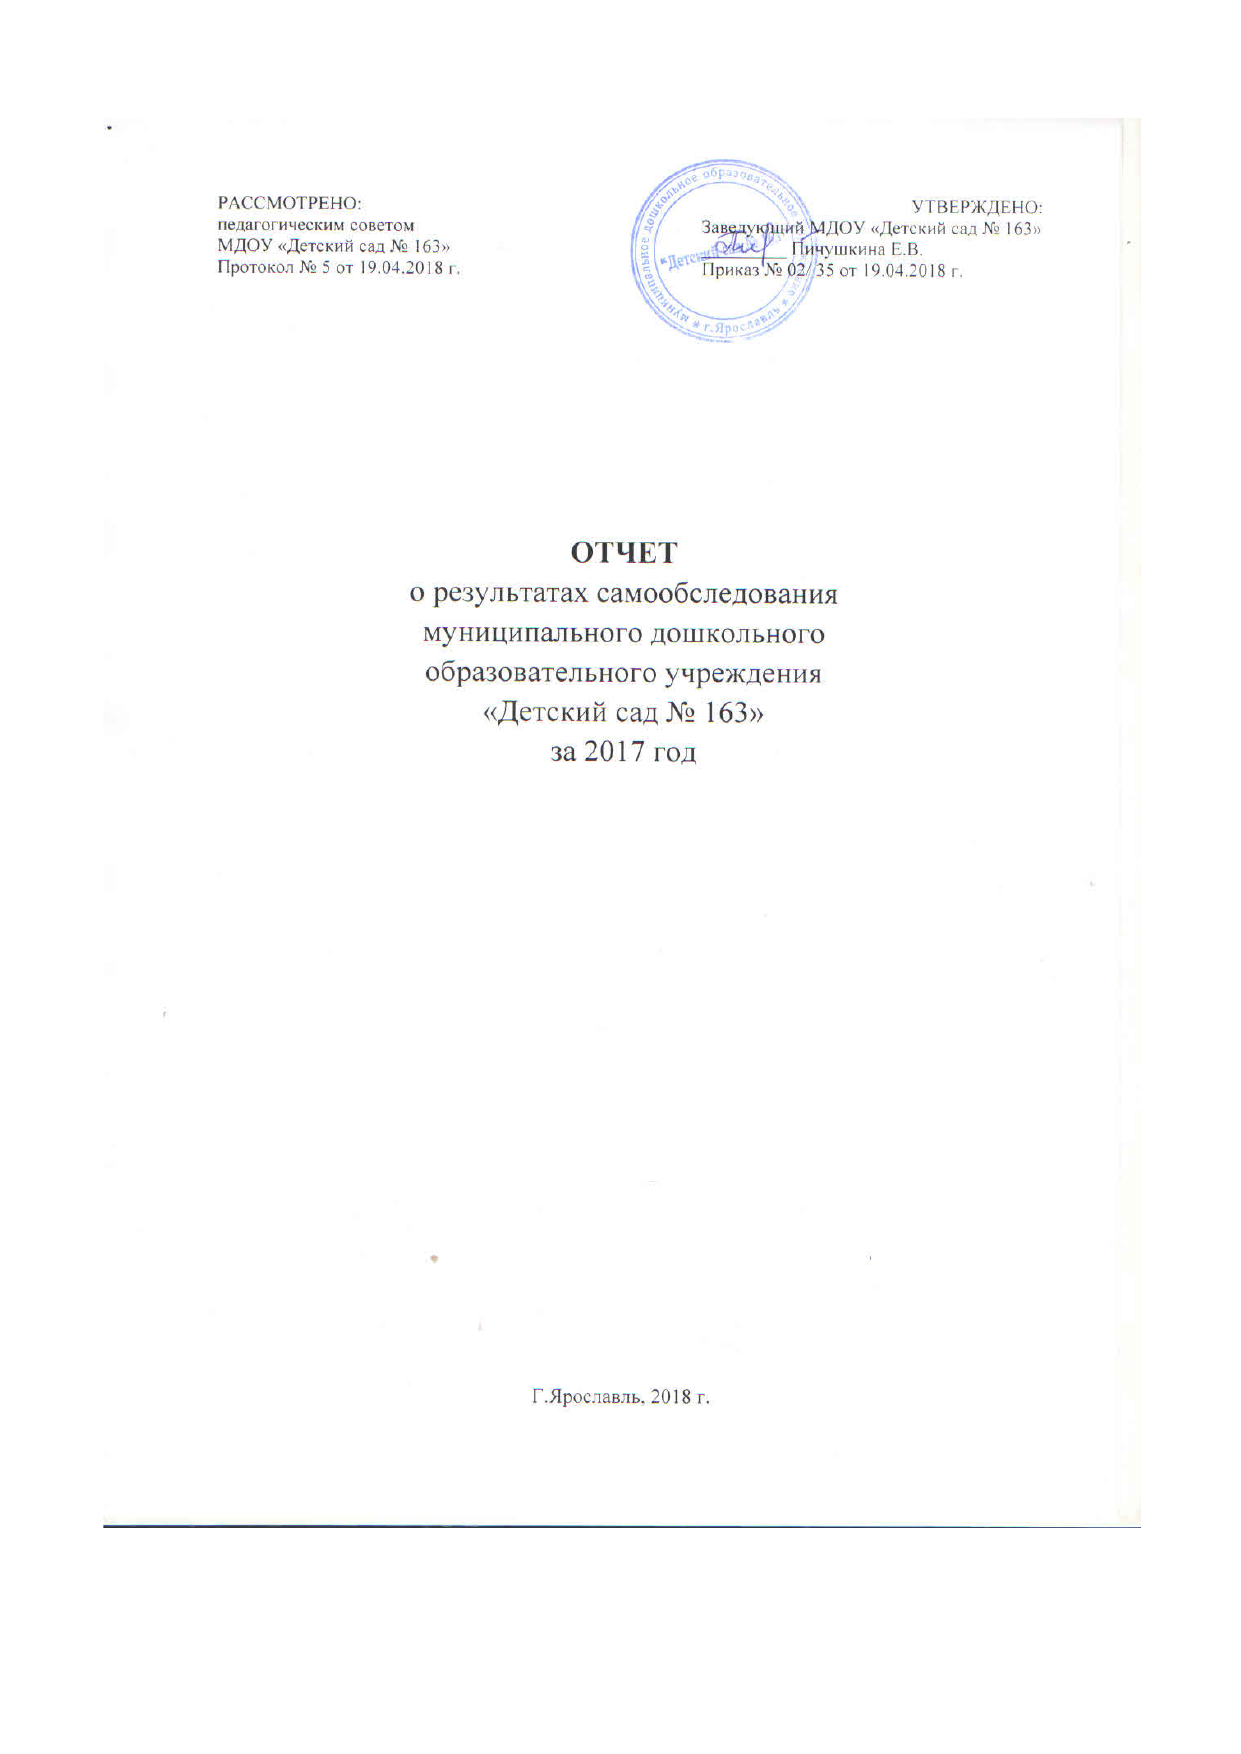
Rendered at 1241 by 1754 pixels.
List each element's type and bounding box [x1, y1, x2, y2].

picture [103, 118, 1141, 1528]
